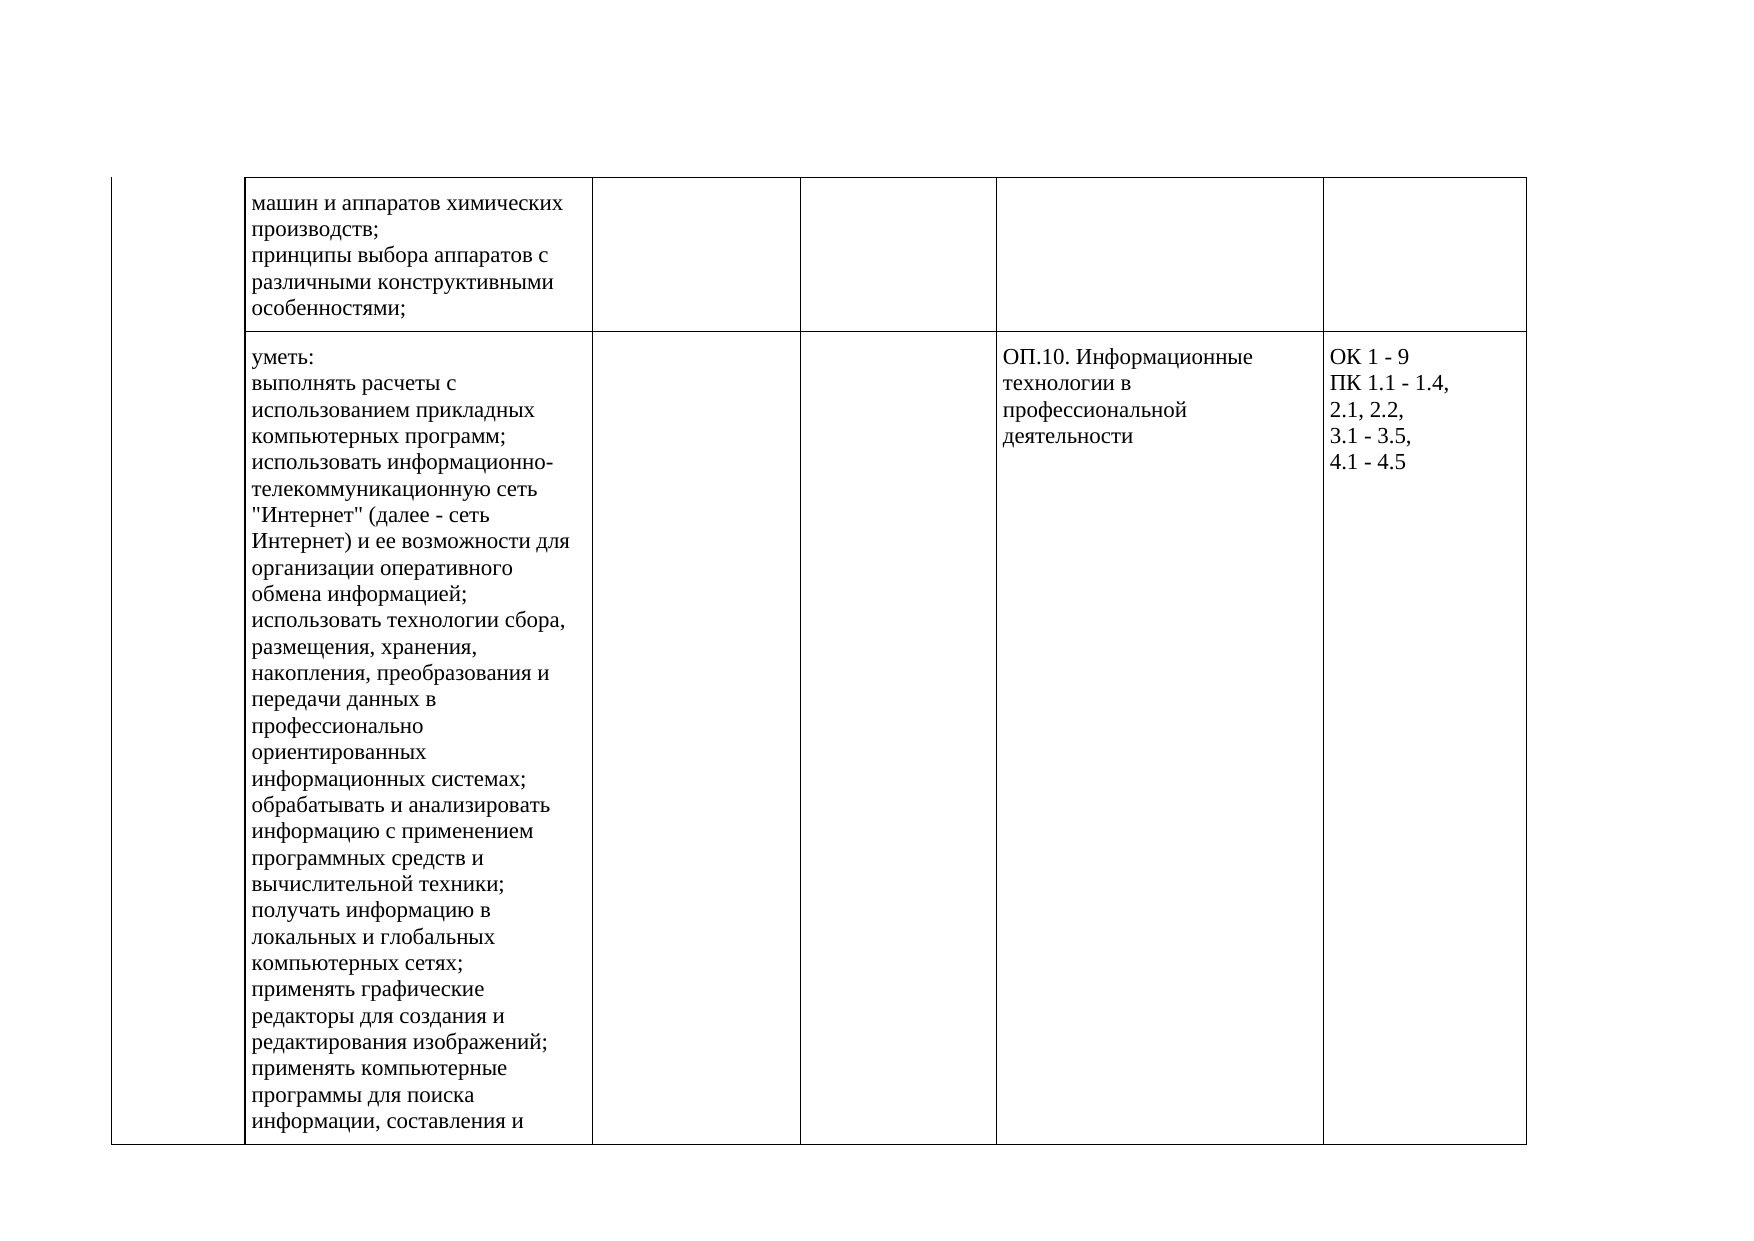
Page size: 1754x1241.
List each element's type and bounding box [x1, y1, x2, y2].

table_cell [112, 331, 244, 1144]
table_cell [1324, 332, 1526, 1144]
table_cell [1324, 178, 1526, 331]
table_cell [801, 332, 996, 1144]
table_cell [801, 178, 996, 331]
table_cell [997, 178, 1323, 331]
table_cell [593, 332, 800, 1144]
table_cell [593, 178, 800, 331]
table_cell [246, 178, 592, 331]
table_cell [997, 332, 1323, 1144]
table_cell [246, 332, 592, 1144]
